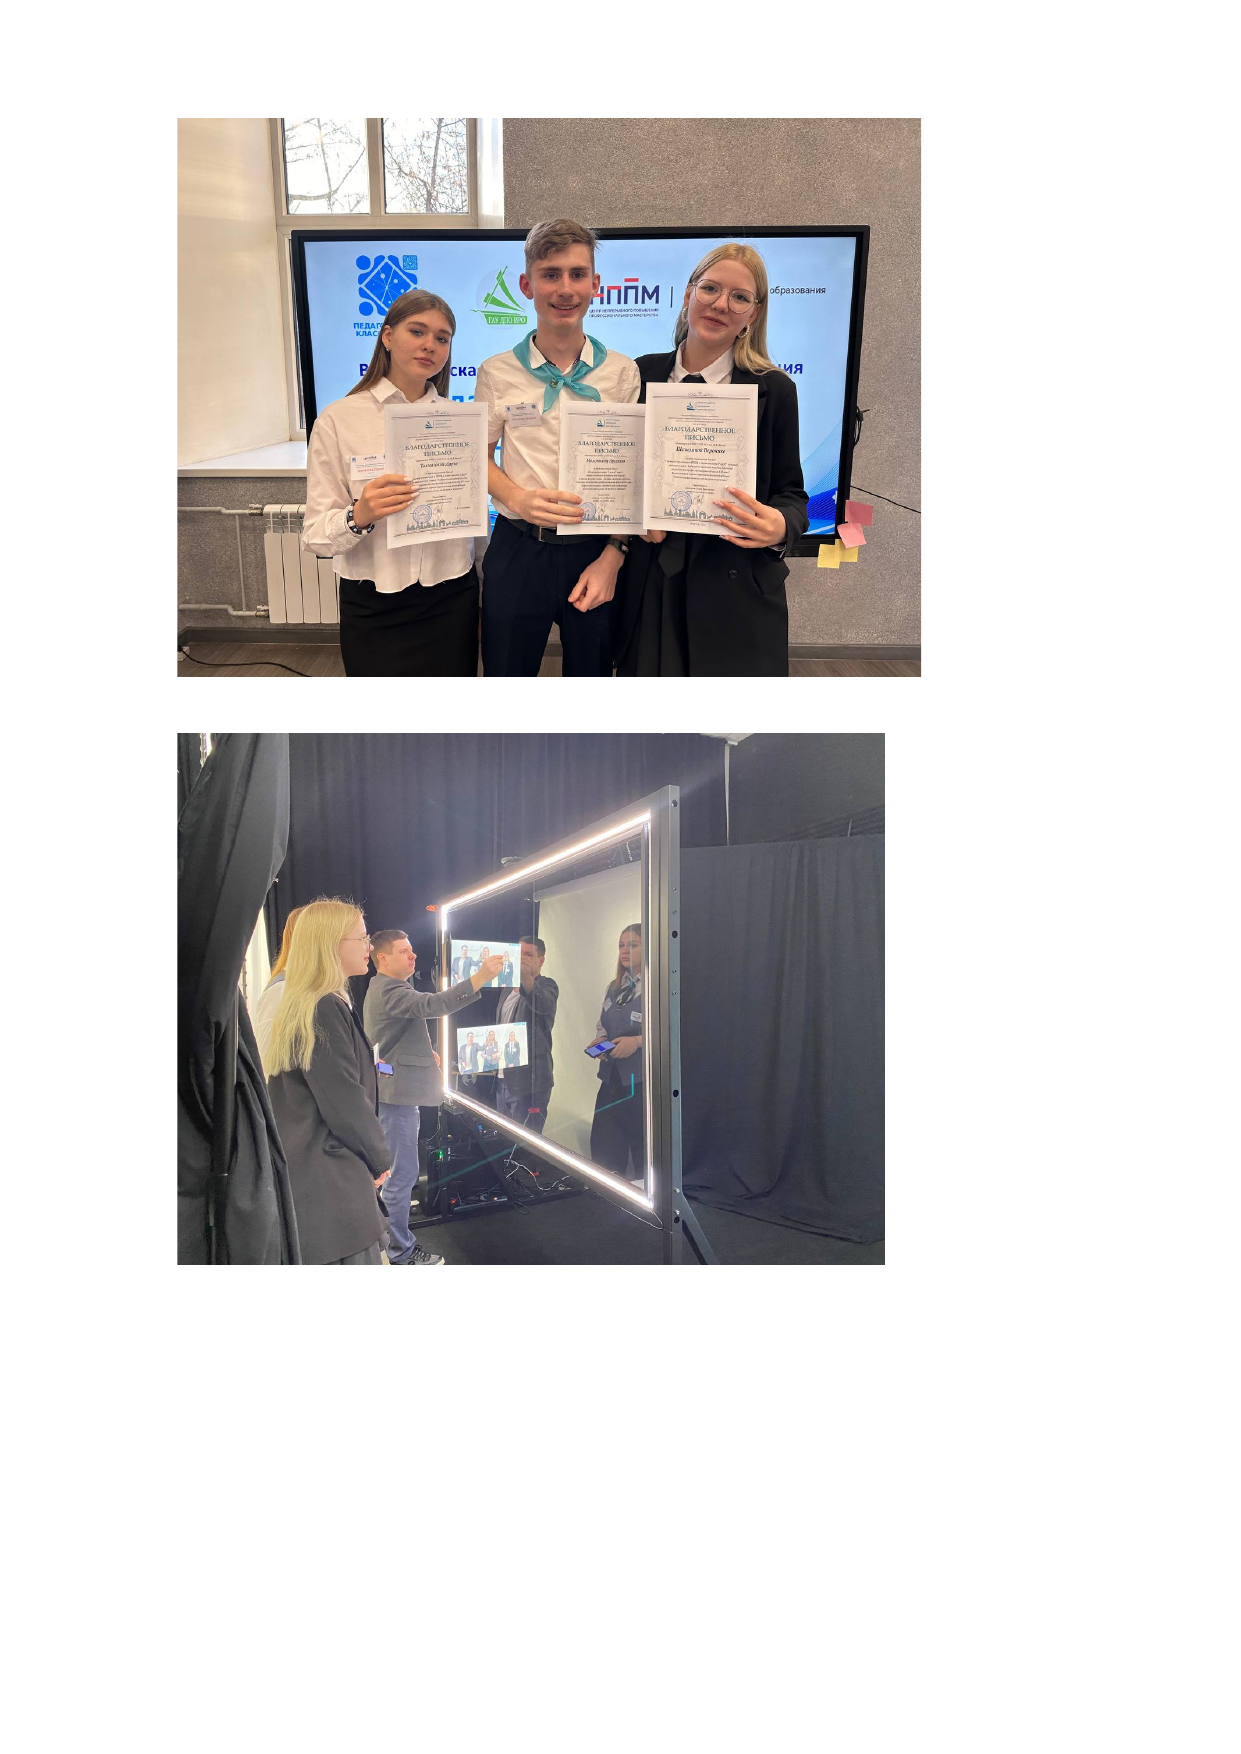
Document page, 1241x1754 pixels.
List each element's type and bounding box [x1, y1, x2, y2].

picture [177, 118, 922, 677]
picture [177, 733, 885, 1265]
